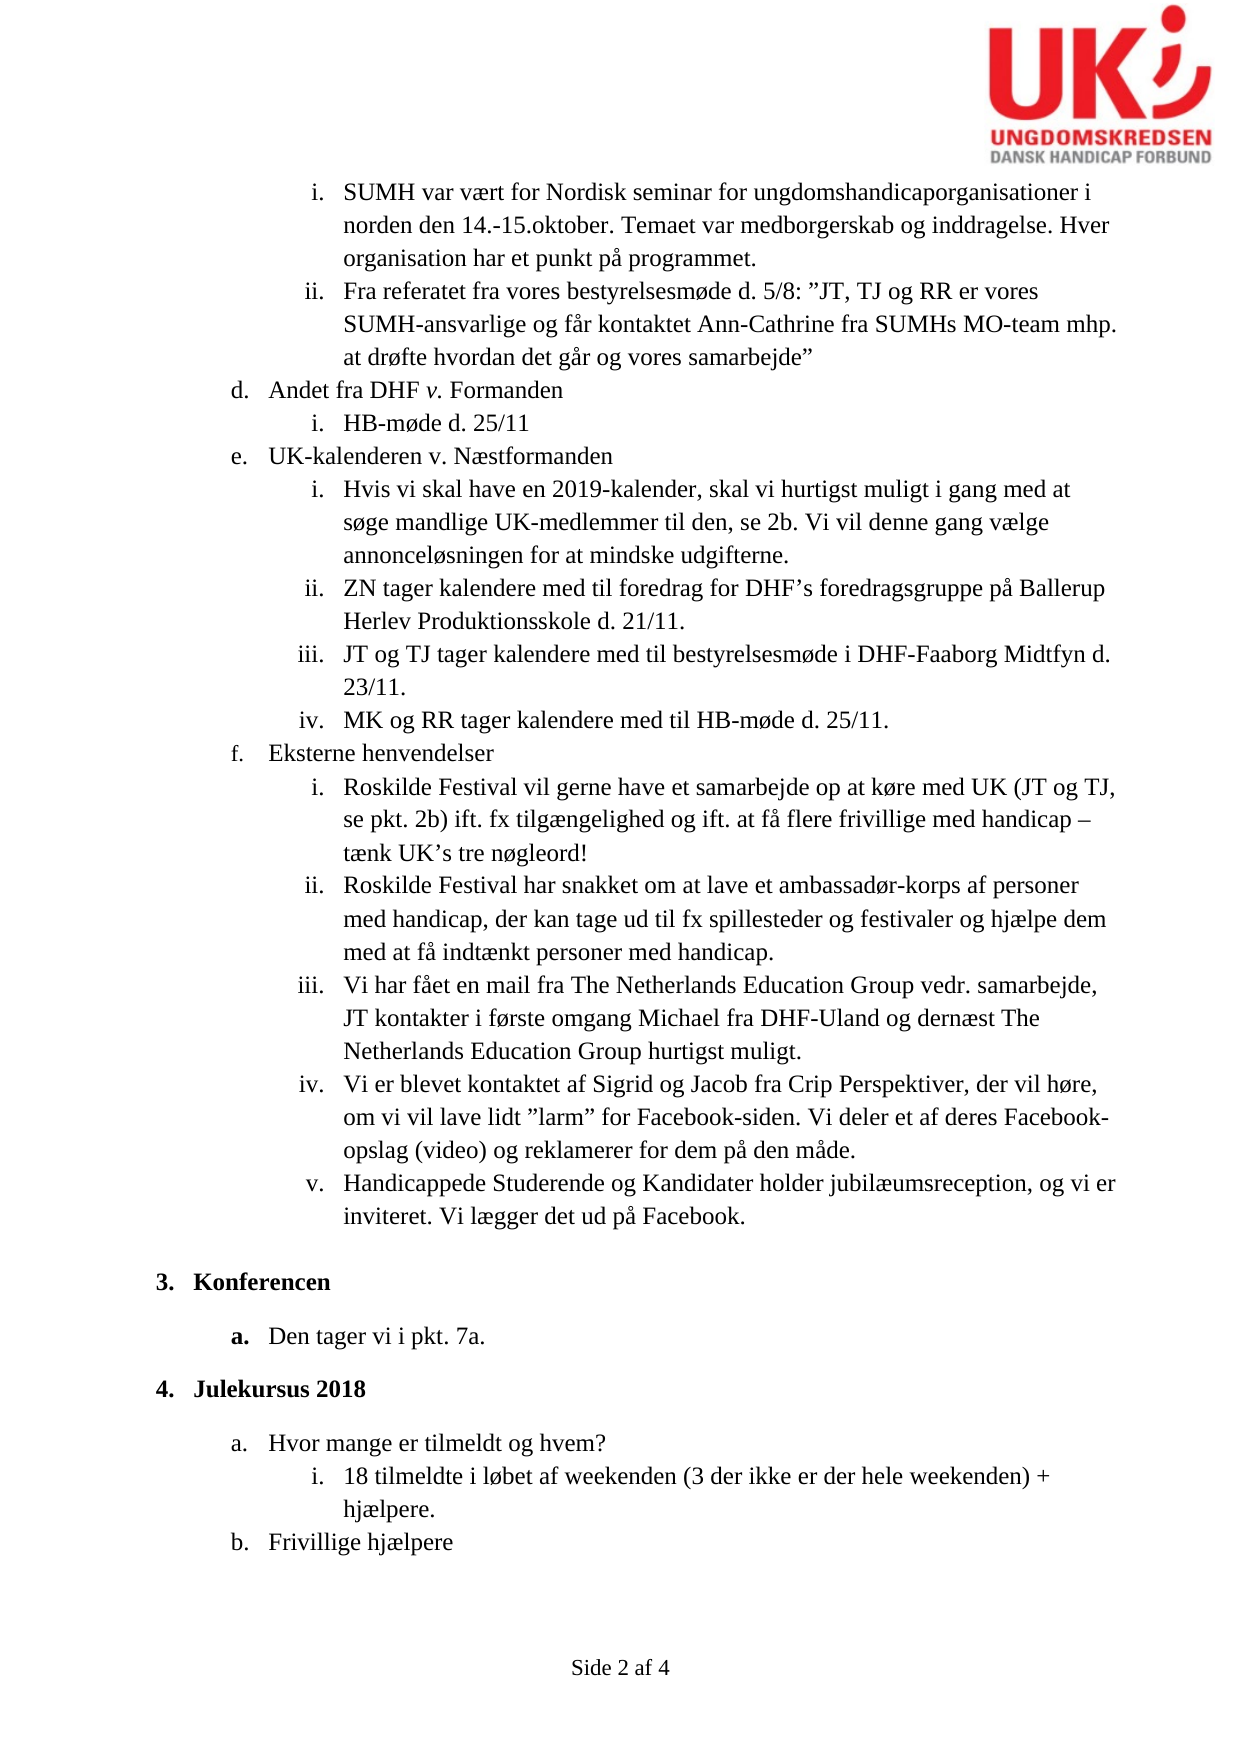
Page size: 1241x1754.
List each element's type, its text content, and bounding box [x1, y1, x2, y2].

list Hvis vi skal have en 2019-kalender, skal vi hurtigst muligt i gang med at søge mandlige UK-medlemmer til den, se 2b. Vi vil denne gang vælge annonceløsningen for at mindske udgifterne. [324, 474, 1122, 569]
list 18 tilmeldte i løbet af weekenden (3 der ikke er der hele weekenden) + hjælpere. [324, 1461, 1122, 1523]
list Roskilde Festival vil gerne have et samarbejde op at køre med UK (JT og TJ, se pkt. 2b) ift. fx tilgængelighed og ift. at få flere frivillige med handicap – tænk UK’s tre nøgleord! [324, 772, 1122, 866]
list Konferencen [156, 1267, 1122, 1296]
list JT og TJ tager kalendere med til bestyrelsesmøde i DHF-Faaborg Midtfyn d. 23/11. [324, 639, 1122, 701]
list SUMH var vært for Nordisk seminar for ungdomshandicaporganisationer i norden den 14.-15.oktober. Temaet var medborgerskab og inddragelse. Hver organisation har et punkt på programmet. [324, 177, 1122, 272]
list Vi er blevet kontaktet af Sigrid og Jacob fra Crip Perspektiver, der vil høre, om vi vil lave lidt ”larm” for Facebook-siden. Vi deler et af deres Facebook-opslag (video) og reklamerer for dem på den måde. [324, 1069, 1122, 1163]
picture [984, 3, 1215, 166]
list Frivillige hjælpere [231, 1527, 1122, 1556]
list Handicappede Studerende og Kandidater holder jubilæumsreception, og vi er inviteret. Vi lægger det ud på Facebook. [324, 1168, 1122, 1229]
list ZN tager kalendere med til foredrag for DHF’s foredragsgruppe på Ballerup Herlev Produktionsskole d. 21/11. [324, 573, 1122, 635]
list Vi har fået en mail fra The Netherlands Education Group vedr. samarbejde, JT kontakter i første omgang Michael fra DHF-Uland og dernæst The Netherlands Education Group hurtigst muligt. [324, 970, 1122, 1064]
list UK-kalenderen v. Næstformanden [231, 441, 1122, 470]
list Fra referatet fra vores bestyrelsesmøde d. 5/8: ”JT, TJ og RR er vores SUMH-ansvarlige og får kontaktet Ann-Cathrine fra SUMHs MO-team mhp. at drøfte hvordan det går og vores samarbejde” [324, 276, 1122, 371]
list Andet fra DHF v. Formanden [231, 375, 1122, 404]
list HB-møde d. 25/11 [324, 408, 1122, 437]
list MK og RR tager kalendere med til HB-møde d. 25/11. [324, 706, 1122, 734]
list Roskilde Festival har snakket om at lave et ambassadør-korps af personer med handicap, der kan tage ud til fx spillesteder og festivaler og hjælpe dem med at få indtænkt personer med handicap. [324, 871, 1122, 965]
list Eksterne henvendelser [231, 738, 1122, 767]
list Julekursus 2018 [156, 1374, 1122, 1403]
list Den tager vi i pkt. 7a. [231, 1321, 1122, 1349]
list Hvor mange er tilmeldt og hvem? [231, 1428, 1122, 1457]
